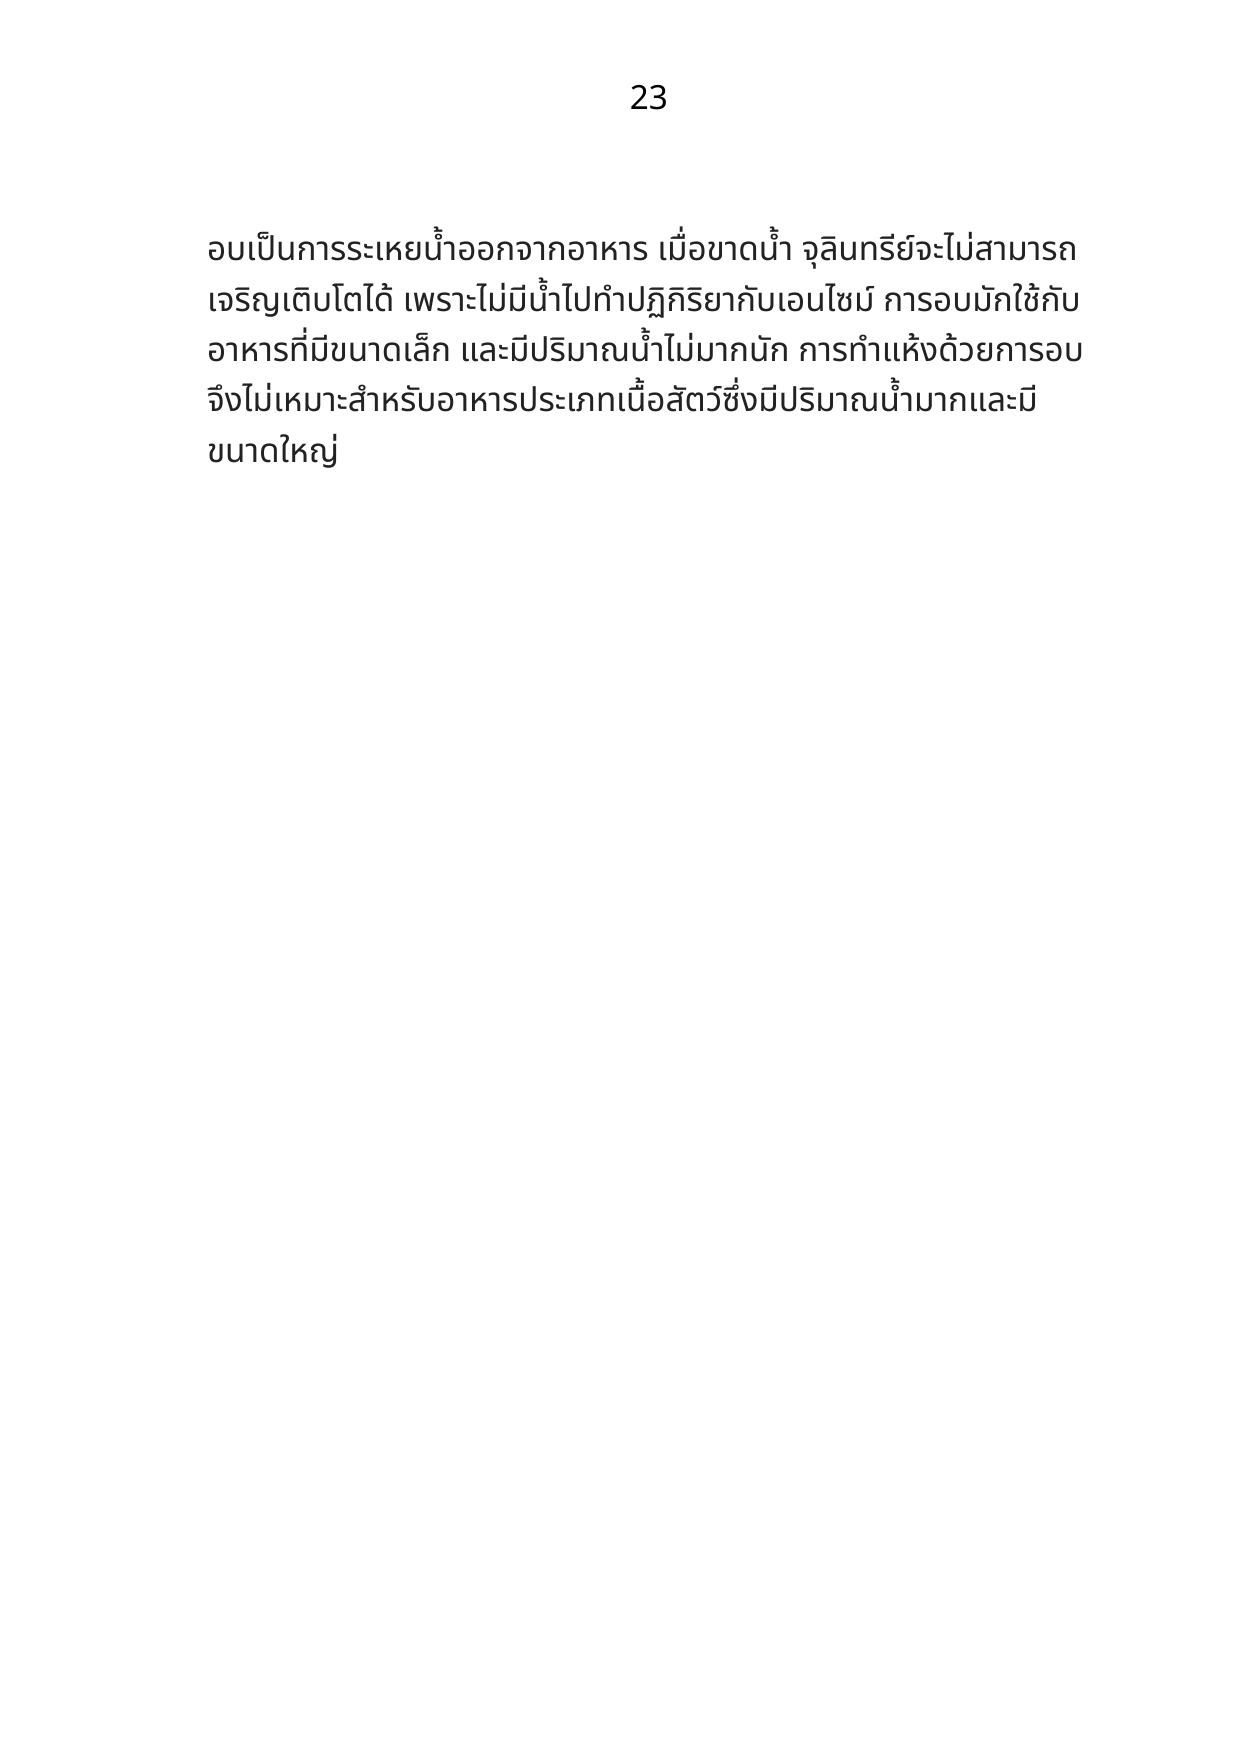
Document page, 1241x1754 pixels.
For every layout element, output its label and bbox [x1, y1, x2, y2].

text [207, 225, 1090, 477]
